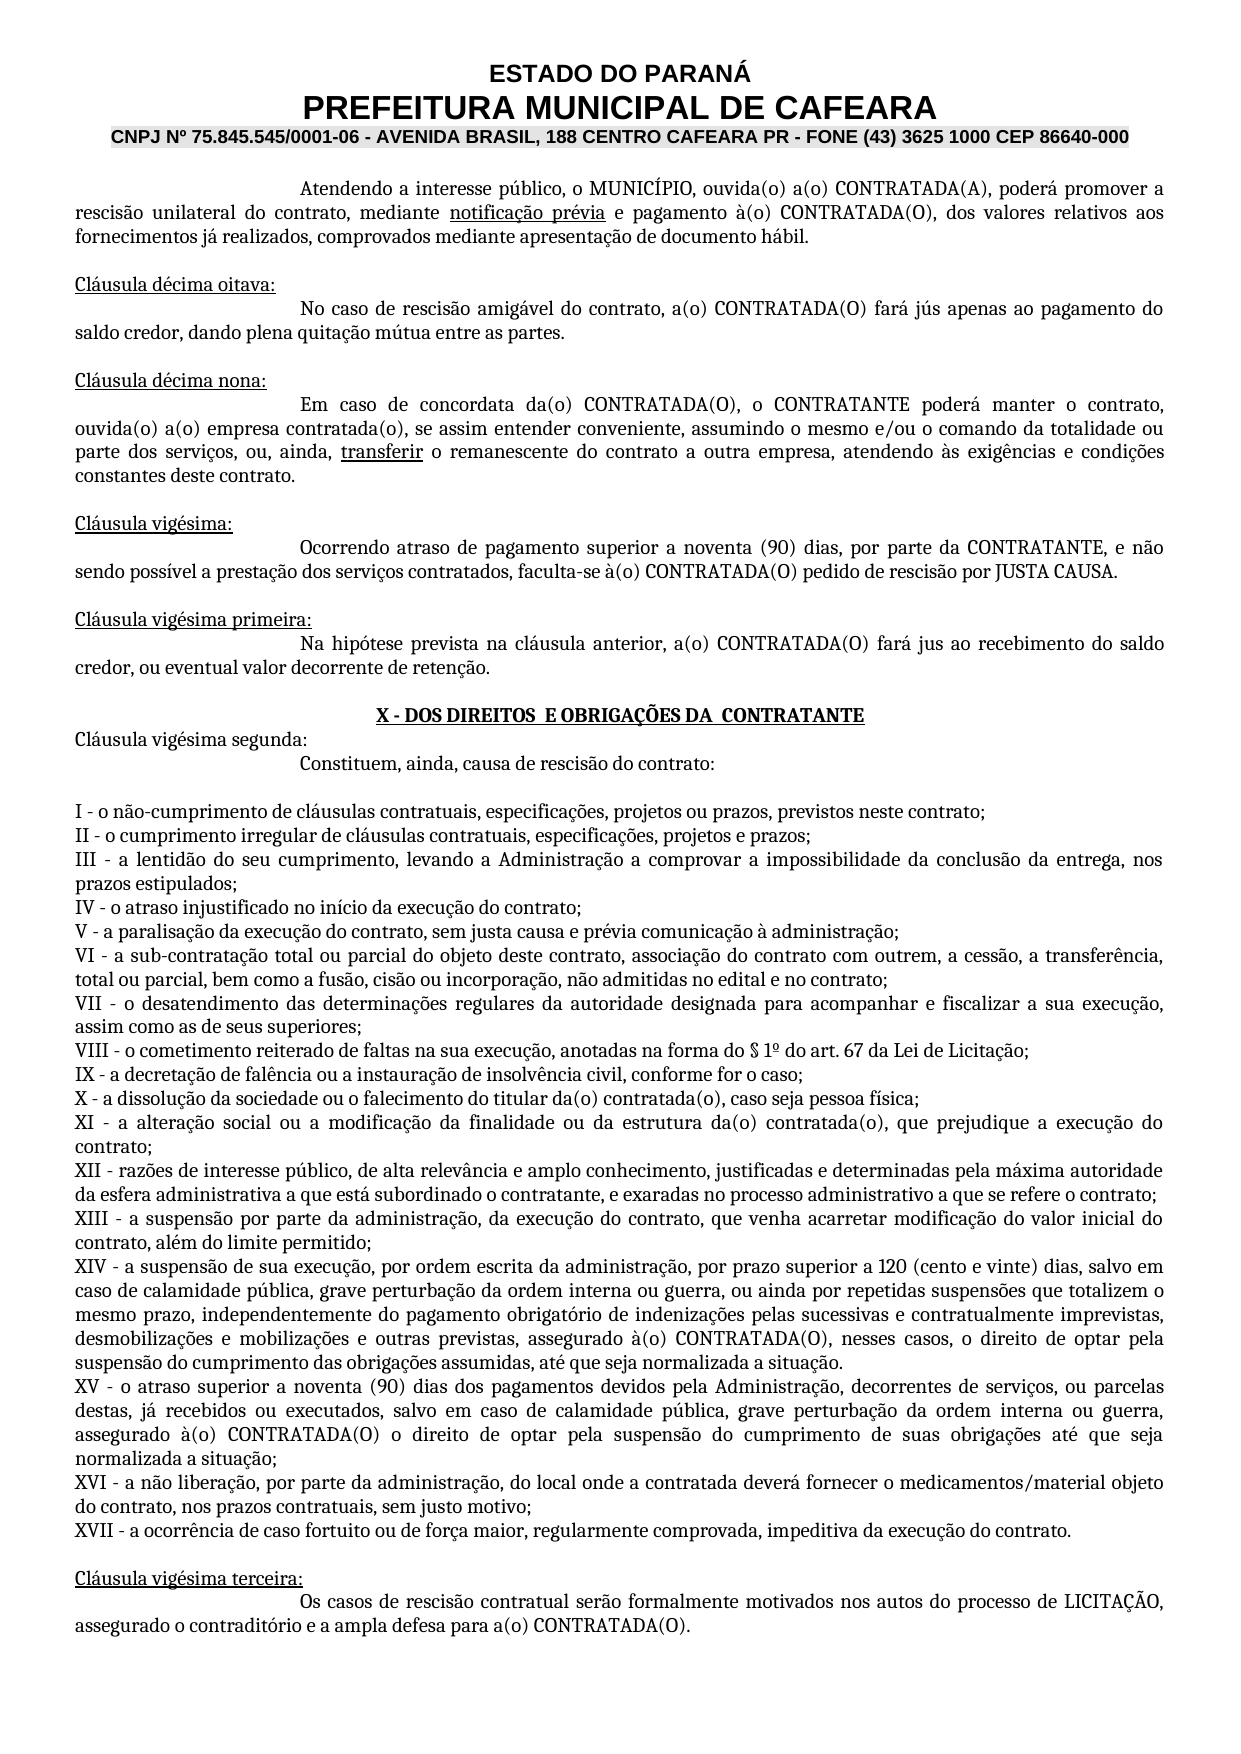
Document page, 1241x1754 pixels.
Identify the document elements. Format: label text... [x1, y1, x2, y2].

text Cláusula décima nona: [75, 368, 1165, 392]
text VIII - o cometimento reiterado de faltas na sua execução, anotadas na forma do § 1º do art. 67 da Lei de Licitação; [75, 1039, 1165, 1063]
text Em caso de concordata da(o) CONTRATADA(O), o CONTRATANTE poderá manter o contrato, ouvida(o) a(o) empresa contratada(o), se assim entender conveniente, assumindo o mesmo e/ou o comando da totalidade ou parte dos serviços, ou, ainda, transferir o remanescente do contrato a outra empresa, atendendo às exigências e condições constantes deste contrato. [75, 392, 1165, 488]
text Atendendo a interesse público, o MUNICÍPIO, ouvida(o) a(o) CONTRATADA(A), poderá promover a rescisão unilateral do contrato, mediante notificação prévia e pagamento à(o) CONTRATADA(O), dos valores relativos aos fornecimentos já realizados, comprovados mediante apresentação de documento hábil. [75, 177, 1165, 248]
text X - DOS DIREITOS E OBRIGAÇÕES DA CONTRATANTE [75, 704, 1165, 728]
text XVI - a não liberação, por parte da administração, do local onde a contratada deverá fornecer o medicamentos/material objeto do contrato, nos prazos contratuais, sem justo motivo; [75, 1470, 1165, 1518]
text Constituem, ainda, causa de rescisão do contrato: [75, 752, 1165, 776]
text Cláusula vigésima segunda: [75, 728, 1165, 752]
text I - o não-cumprimento de cláusulas contratuais, especificações, projetos ou prazos, previstos neste contrato; [75, 799, 1165, 823]
text Cláusula décima oitava: [75, 272, 1165, 296]
text XIII - a suspensão por parte da administração, da execução do contrato, que venha acarretar modificação do valor inicial do contrato, além do limite permitido; [75, 1207, 1165, 1255]
text VI - a sub-contratação total ou parcial do objeto deste contrato, associação do contrato com outrem, a cessão, a transferência, total ou parcial, bem como a fusão, cisão ou incorporação, não admitidas no edital e no contrato; [75, 943, 1165, 991]
text II - o cumprimento irregular de cláusulas contratuais, especificações, projetos e prazos; [75, 823, 1165, 847]
text XII - razões de interesse público, de alta relevância e amplo conhecimento, justificadas e determinadas pela máxima autoridade da esfera administrativa a que está subordinado o contratante, e exaradas no processo administrativo a que se refere o contrato; [75, 1159, 1165, 1207]
text Os casos de rescisão contratual serão formalmente motivados nos autos do processo de LICITAÇÃO, assegurado o contraditório e a ampla defesa para a(o) CONTRATADA(O). [75, 1590, 1165, 1638]
text Ocorrendo atraso de pagamento superior a noventa (90) dias, por parte da CONTRATANTE, e não sendo possível a prestação dos serviços contratados, faculta-se à(o) CONTRATADA(O) pedido de rescisão por JUSTA CAUSA. [75, 536, 1165, 584]
text III - a lentidão do seu cumprimento, levando a Administração a comprovar a impossibilidade da conclusão da entrega, nos prazos estipulados; [75, 847, 1165, 895]
text Na hipótese prevista na cláusula anterior, a(o) CONTRATADA(O) fará jus ao recebimento do saldo credor, ou eventual valor decorrente de retenção. [75, 632, 1165, 680]
text XIV - a suspensão de sua execução, por ordem escrita da administração, por prazo superior a 120 (cento e vinte) dias, salvo em caso de calamidade pública, grave perturbação da ordem interna ou guerra, ou ainda por repetidas suspensões que totalizem o mesmo prazo, independentemente do pagamento obrigatório de indenizações pelas sucessivas e contratualmente imprevistas, desmobilizações e mobilizações e outras previstas, assegurado à(o) CONTRATADA(O), nesses casos, o direito de optar pela suspensão do cumprimento das obrigações assumidas, até que seja normalizada a situação. [75, 1255, 1165, 1374]
text Cláusula vigésima: [75, 512, 1165, 536]
text No caso de rescisão amigável do contrato, a(o) CONTRATADA(O) fará jús apenas ao pagamento do saldo credor, dando plena quitação mútua entre as partes. [75, 296, 1165, 344]
text V - a paralisação da execução do contrato, sem justa causa e prévia comunicação à administração; [75, 919, 1165, 943]
text X - a dissolução da sociedade ou o falecimento do titular da(o) contratada(o), caso seja pessoa física; [75, 1087, 1165, 1111]
text XV - o atraso superior a noventa (90) dias dos pagamentos devidos pela Administração, decorrentes de serviços, ou parcelas destas, já recebidos ou executados, salvo em caso de calamidade pública, grave perturbação da ordem interna ou guerra, assegurado à(o) CONTRATADA(O) o direito de optar pela suspensão do cumprimento de suas obrigações até que seja normalizada a situação; [75, 1374, 1165, 1470]
text IX - a decretação de falência ou a instauração de insolvência civil, conforme for o caso; [75, 1063, 1165, 1087]
text XI - a alteração social ou a modificação da finalidade ou da estrutura da(o) contratada(o), que prejudique a execução do contrato; [75, 1111, 1165, 1159]
text IV - o atraso injustificado no início da execução do contrato; [75, 895, 1165, 919]
text XVII - a ocorrência de caso fortuito ou de força maior, regularmente comprovada, impeditiva da execução do contrato. [75, 1518, 1165, 1542]
text VII - o desatendimento das determinações regulares da autoridade designada para acompanhar e fiscalizar a sua execução, assim como as de seus superiores; [75, 991, 1165, 1039]
text Cláusula vigésima primeira: [75, 608, 1165, 632]
text Cláusula vigésima terceira: [75, 1566, 1165, 1590]
